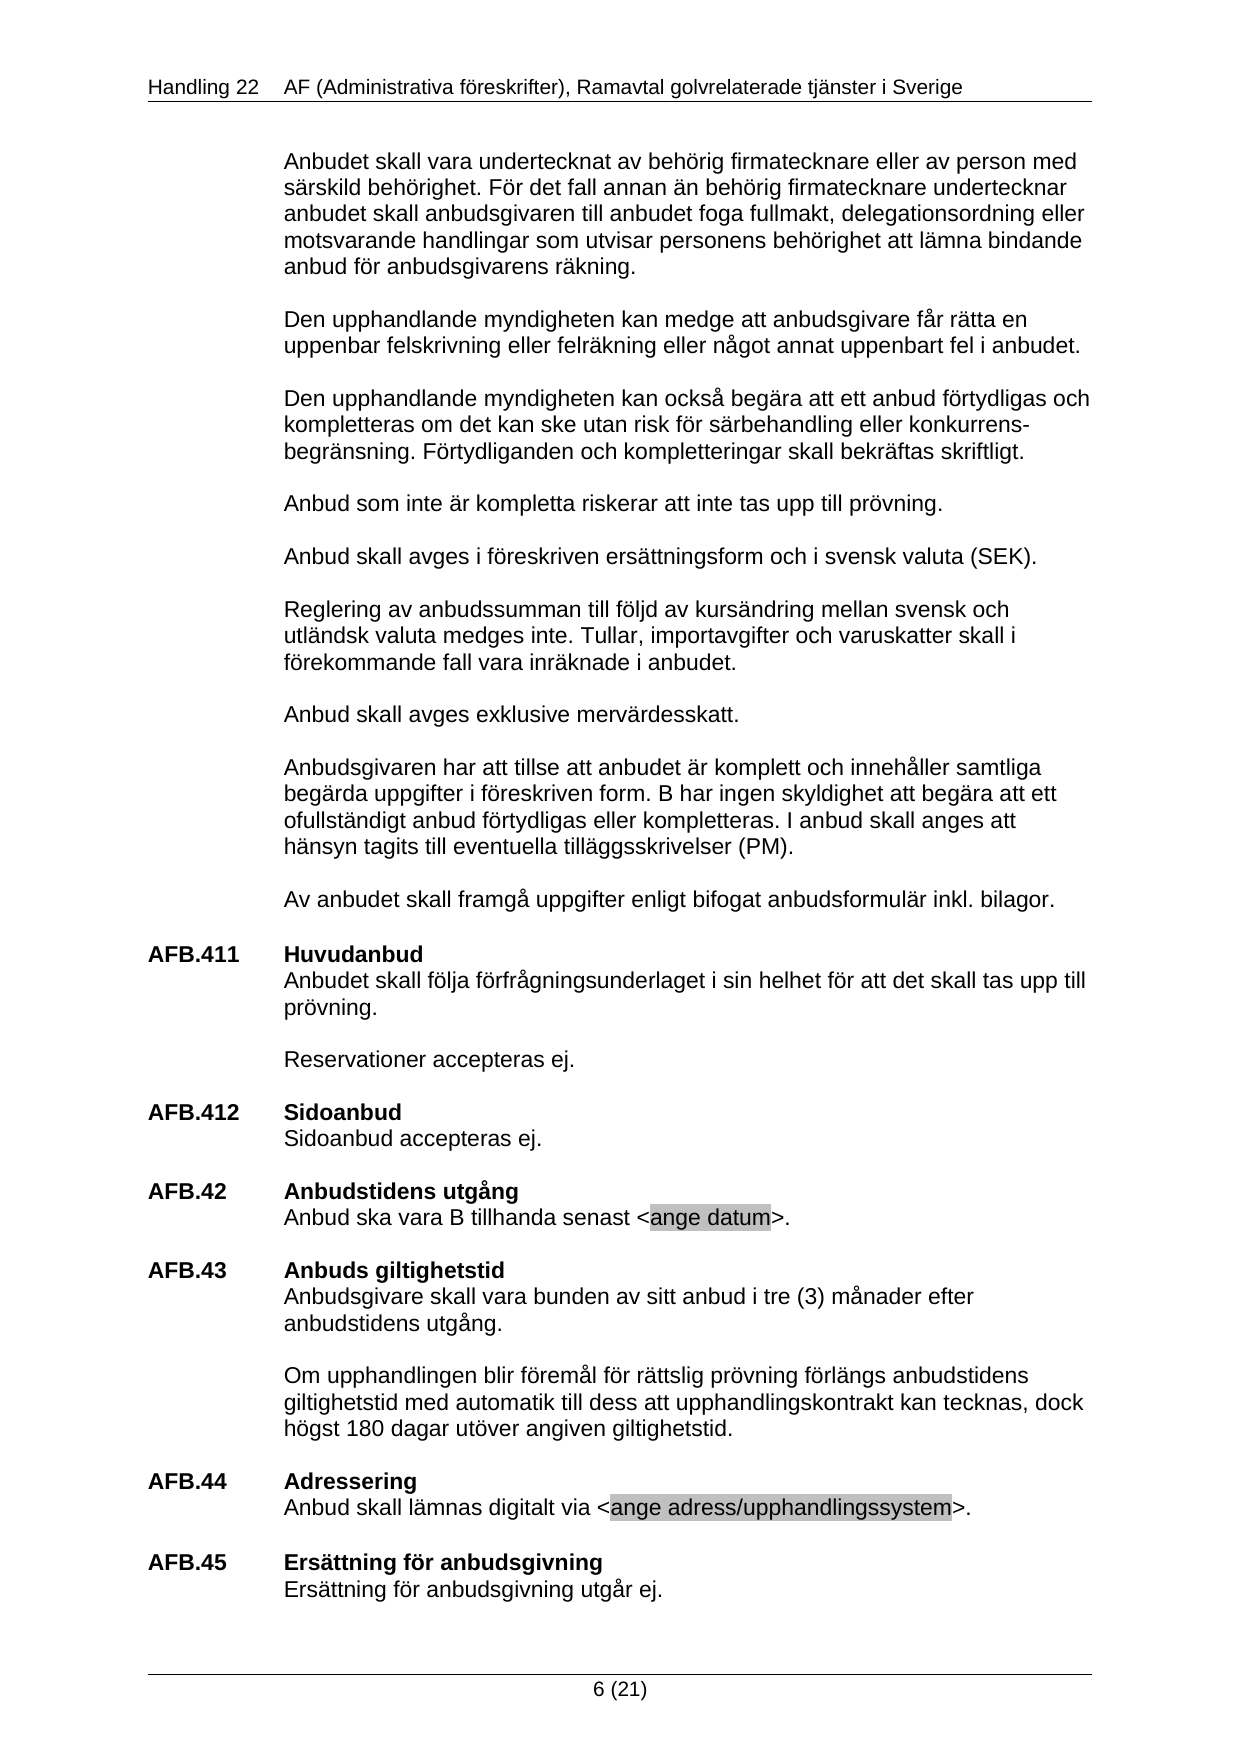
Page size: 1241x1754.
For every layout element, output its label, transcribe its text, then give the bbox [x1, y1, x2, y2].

text AFB.411 Huvudanbud [148, 941, 1092, 967]
text Ersättning för anbudsgivning utgår ej. [283, 1576, 1092, 1602]
text Anbud som inte är kompletta riskerar att inte tas upp till prövning. [283, 490, 1092, 517]
text Reservationer accepteras ej. [283, 1046, 1092, 1072]
text Anbudsgivaren har att tillse att anbudet är komplett och innehåller samtliga begärda uppgifter i föreskriven form. B har ingen skyldighet att begära att ett ofullständigt anbud förtydligas eller kompletteras. I anbud skall anges att hänsyn tagits till eventuella tilläggsskrivelser (PM). [283, 754, 1092, 859]
text Anbudet skall följa förfrågningsunderlaget i sin helhet för att det skall tas upp till prövning. [283, 967, 1092, 1020]
text Anbud skall avges i föreskriven ersättningsform och i svensk valuta (SEK). [283, 543, 1092, 569]
text Den upphandlande myndigheten kan medge att anbudsgivare får rätta en uppenbar felskrivning eller felräkning eller något annat uppenbart fel i anbudet. [283, 306, 1092, 358]
text Anbudet skall vara undertecknat av behörig firmatecknare eller av person med särskild behörighet. För det fall annan än behörig firmatecknare undertecknar anbudet skall anbudsgivaren till anbudet foga fullmakt, delegationsordning eller motsvarande handlingar som utvisar personens behörighet att lämna bindande anbud för anbudsgivarens räkning. [283, 148, 1092, 279]
subtitle AFB.45 Ersättning för anbudsgivning [148, 1549, 1092, 1576]
text Av anbudet skall framgå uppgifter enligt bifogat anbudsformulär inkl. bilagor. [283, 886, 1092, 912]
text Den upphandlande myndigheten kan också begära att ett anbud förtydligas och kompletteras om det kan ske utan risk för särbehandling eller konkurrens-begränsning. Förtydliganden och kompletteringar skall bekräftas skriftligt. [283, 385, 1092, 464]
text Anbud ska vara B tillhanda senast <ange datum>. [771, 1204, 1092, 1231]
subtitle AFB.43 Anbuds giltighetstid [148, 1257, 1092, 1283]
text Om upphandlingen blir föremål för rättslig prövning förlängs anbudstidens giltighetstid med automatik till dess att upphandlingskontrakt kan tecknas, dock högst 180 dagar utöver angiven giltighetstid. [283, 1362, 1092, 1441]
subtitle AFB.42 Anbudstidens utgång [148, 1178, 1092, 1204]
text AFB.412 Sidoanbud [148, 1099, 1092, 1125]
text Anbud skall avges exklusive mervärdesskatt. [283, 701, 1092, 727]
text Sidoanbud accepteras ej. [283, 1125, 1092, 1152]
subtitle AFB.44 Adressering [148, 1468, 1092, 1494]
text Anbud skall lämnas digitalt via <ange adress/upphandlingssystem>. [283, 1494, 610, 1521]
text Anbudsgivare skall vara bunden av sitt anbud i tre (3) månader efter anbudstidens utgång. [283, 1283, 1092, 1336]
text Reglering av anbudssumman till följd av kursändring mellan svensk och utländsk valuta medges inte. Tullar, importavgifter och varuskatter skall i förekommande fall vara inräknade i anbudet. [283, 596, 1092, 675]
text Anbud ska vara B tillhanda senast <ange datum>. [283, 1204, 650, 1231]
